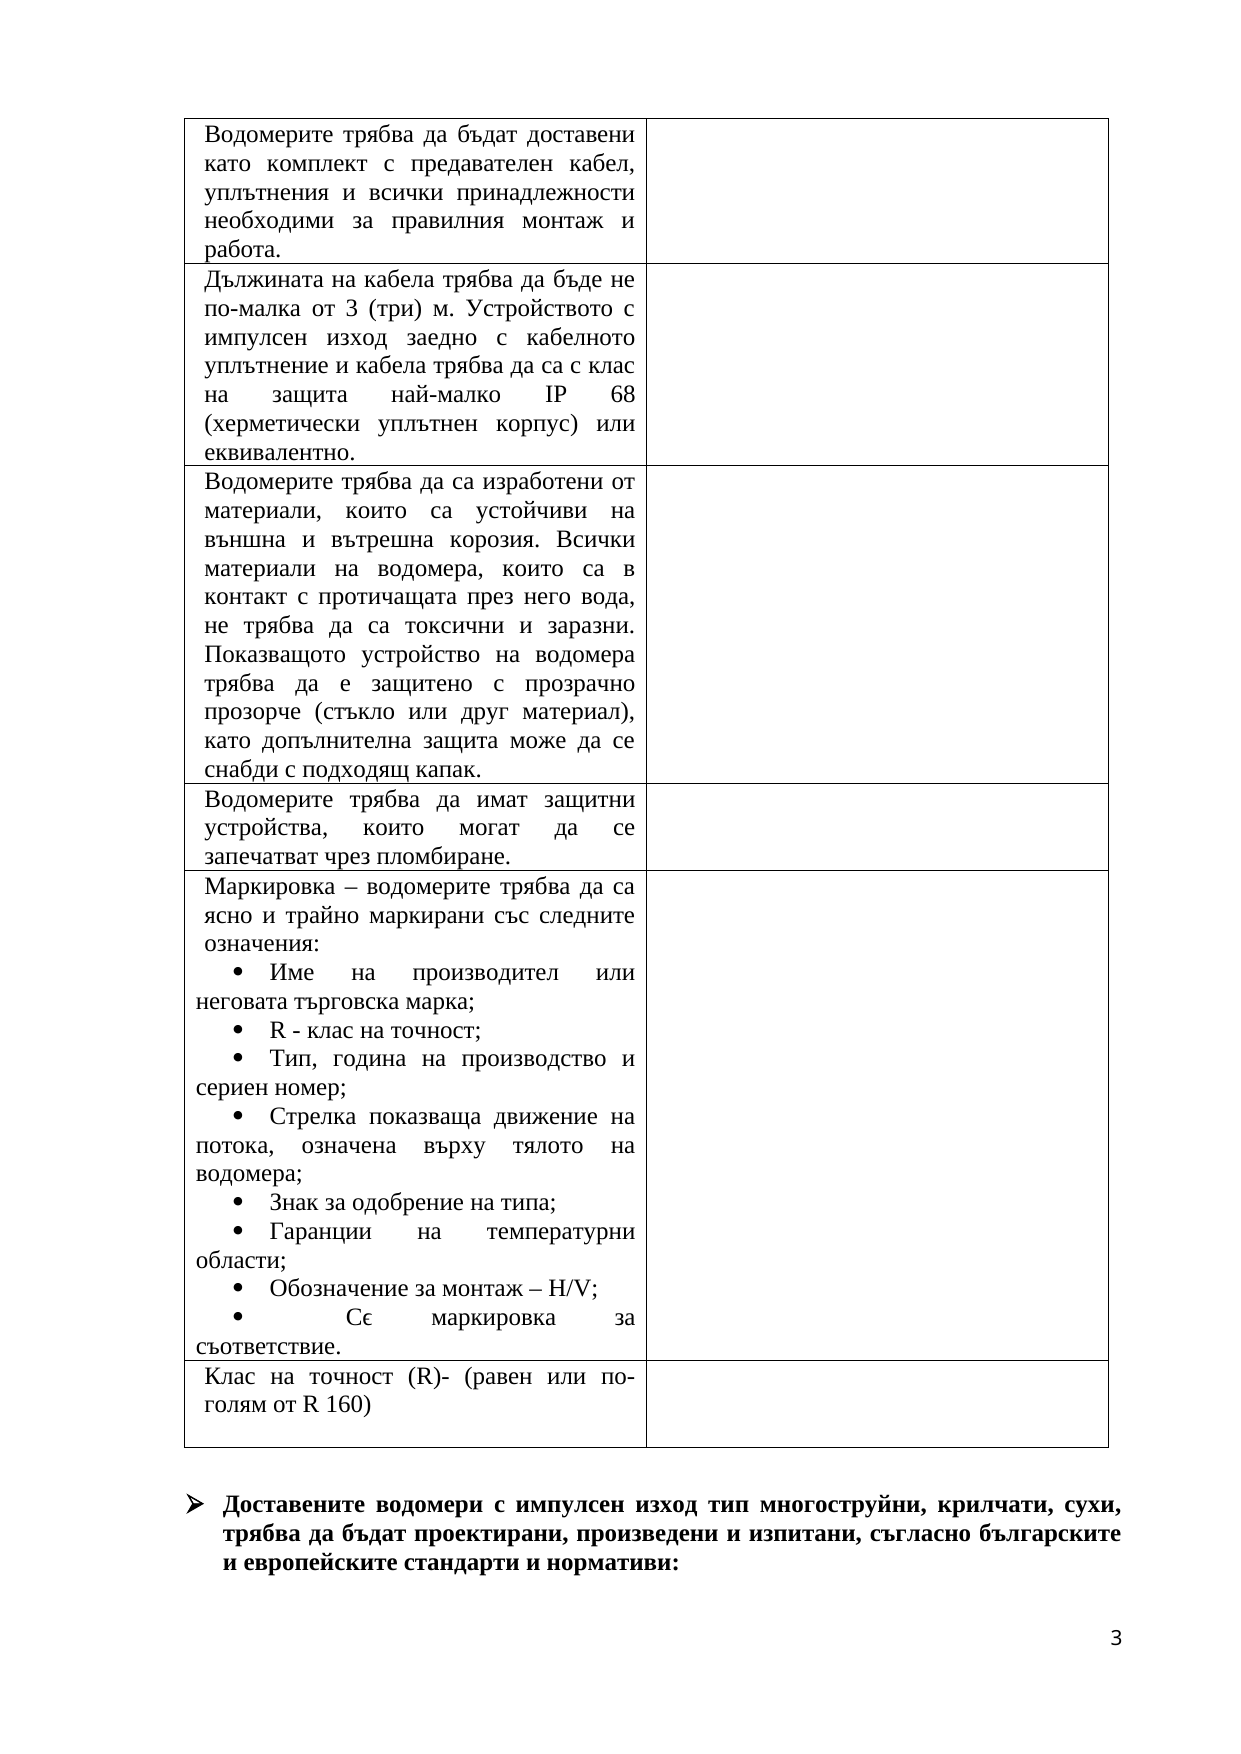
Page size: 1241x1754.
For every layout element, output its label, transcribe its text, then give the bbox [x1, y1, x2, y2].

table_cell [647, 466, 1108, 783]
table_cell [647, 1361, 1108, 1447]
list Доставените водомери с импулсен изход тип многоструйни, крилчати, сухи, трябва да бъдат проектирани, произведени и изпитани, съгласно българските и европейските стандарти и нормативи: [185, 1489, 1122, 1576]
table_cell Водомерите трябва да са изработени от материали, които са устойчиви на външна и вътрешна корозия. Всички материали на водомера, които са в контакт с протичащата през него вода, не трябва да са токсични и заразни. Показващото устройство на водомера трябва да е защитено с прозрачно прозорче (стъкло или друг материал), като допълнителна защита може да се снабди с подходящ капак. [185, 466, 646, 783]
table_cell [647, 871, 1108, 1360]
table_cell Дължината на кабела трябва да бъде не по-малка от 3 (три) м. Устройството с импулсен изход заедно с кабелното уплътнение и кабела трябва да са с клас на защита най-малко IP 68 (херметически уплътнен корпус) или еквивалентно. [185, 264, 646, 465]
table_cell [647, 119, 1108, 263]
table_cell [647, 264, 1108, 465]
table_cell [647, 784, 1108, 870]
table_cell Водомерите трябва да имат защитни устройства, които могат да се запечатват чрез пломбиране. [185, 784, 646, 870]
table_cell Клас на точност (R)- (равен или по-голям от R 160) [185, 1361, 646, 1447]
table_cell Маркировка – водомерите трябва да са ясно и трайно маркирани със следните означения: Име на производител или неговата търговска марка; R - клас на точност; Тип, година на производство и сериен номер; Стрелка показваща движение на потока, означена върху тялото на водомера; Знак за одобрение на типа; Гаранции на температурни области; Обозначение за монтаж – H/V; Cϵ маркировка за съответствие. [185, 871, 646, 1360]
table_cell Водомерите трябва да бъдат доставени като комплект с предавателен кабел, уплътнения и всички принадлежности необходими за правилния монтаж и работа. [185, 119, 646, 263]
